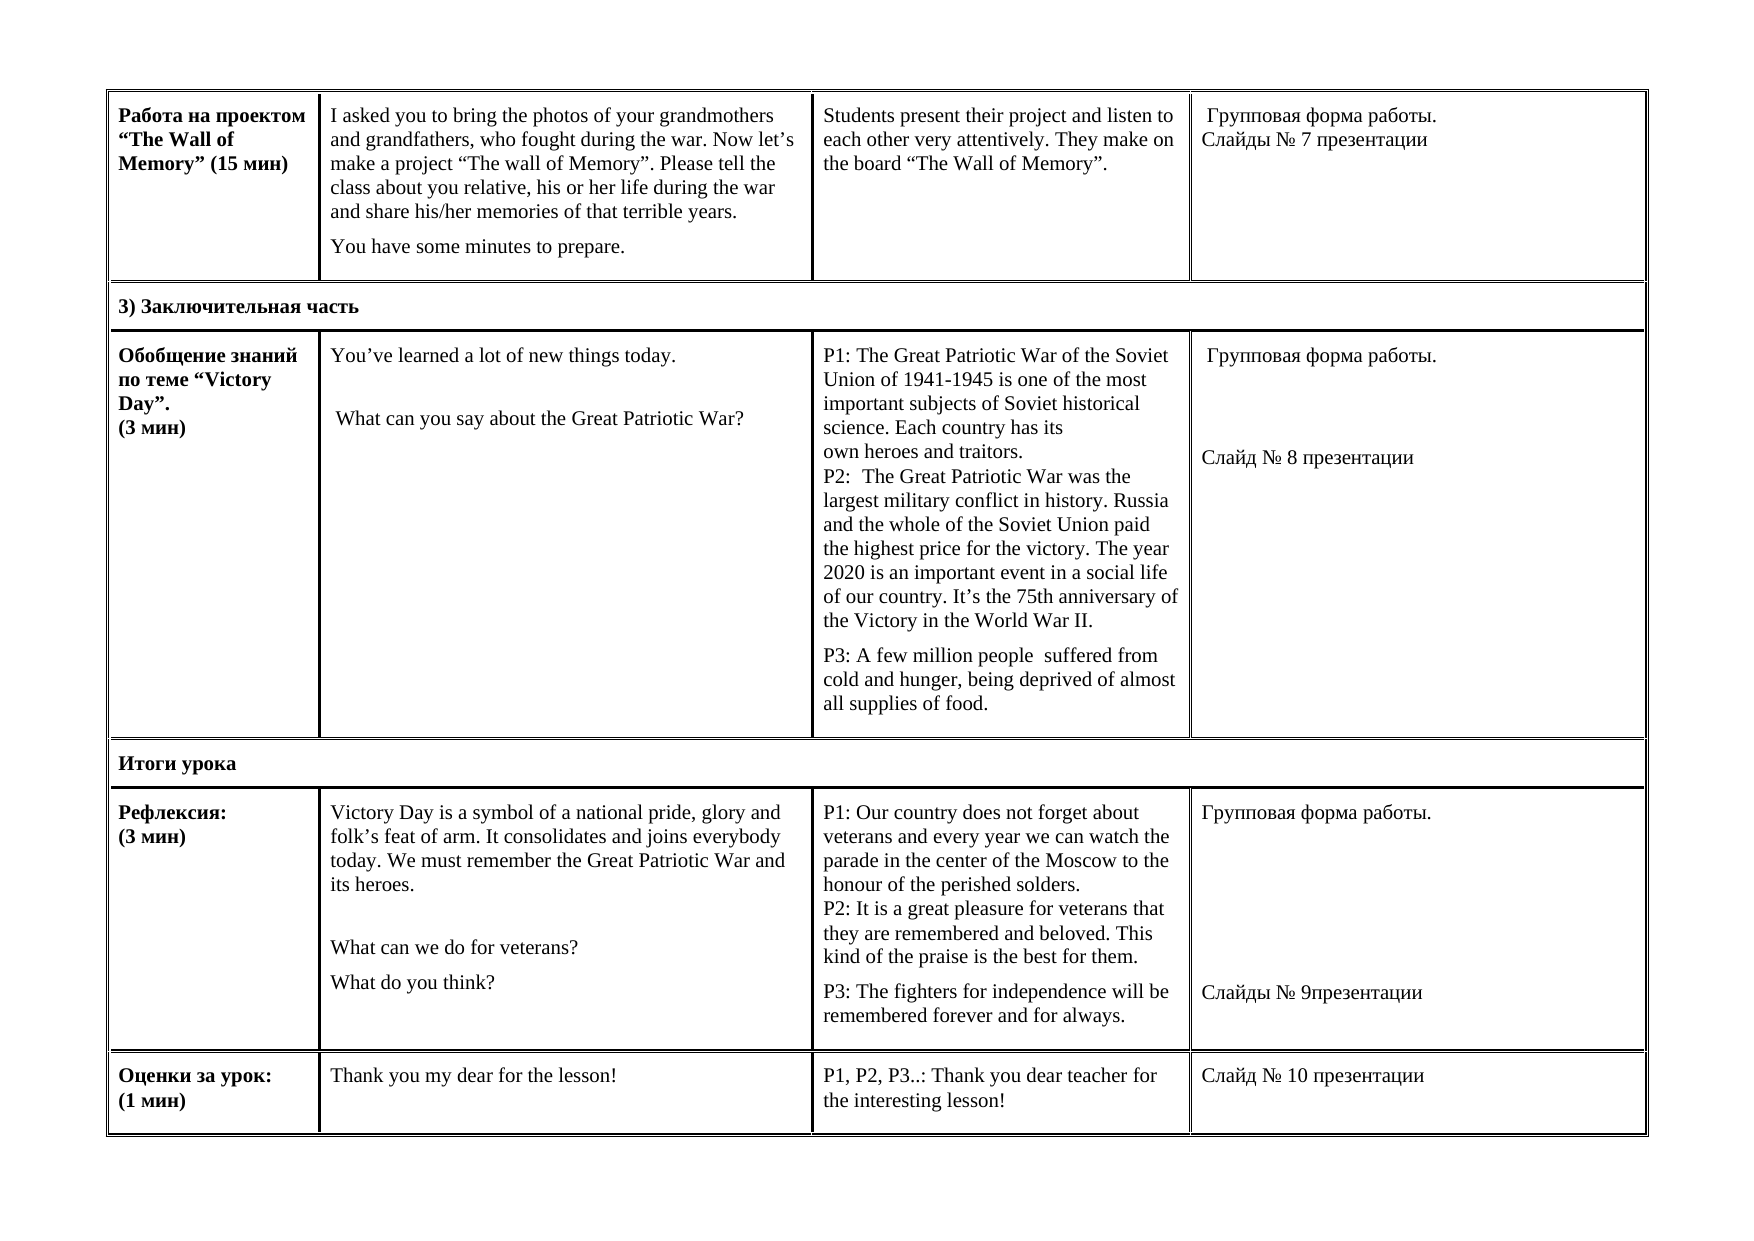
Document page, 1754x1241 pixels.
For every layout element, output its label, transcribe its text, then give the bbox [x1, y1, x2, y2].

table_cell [812, 1053, 1191, 1133]
table_cell I asked you to bring the photos of your grandmothers and grandfathers, who fought during the war. Now let’s make a project “The wall of Memory”. Please tell the class about you relative, his or her life during the war and share his/her memories of that terrible years. You have some minutes to prepare. [319, 90, 812, 280]
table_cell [1191, 1049, 1646, 1133]
table_cell Обобщение знаний по теме “Victory Day”. (3 мин) [109, 329, 318, 737]
table_cell You’ve learned a lot of new things today. What can you say about the Great Patriotic War? [321, 332, 811, 737]
table_cell P1: The Great Patriotic War of the Soviet Union of 1941-1945 is one of the most important subjects of Soviet historical science. Each country has its own heroes and traitors. P2: The Great Patriotic War was the largest military conflict in history. Russia and the whole of the Soviet Union paid the highest price for the victory. The year 2020 is an important event in a social life of our country. It’s the 75th anniversary of the Victory in the World War II. P3: A few million people suffered from cold and hunger, being deprived of almost all supplies of food. [814, 332, 1189, 737]
table_cell Групповая форма работы. Слайд № 8 презентации [1192, 329, 1645, 737]
table_cell Victory Day is a symbol of a national pride, glory and folk’s feat of arm. It consolidates and joins everybody today. We must remember the Great Patriotic War and its heroes. What can we do for veterans? What do you think? [321, 789, 811, 1049]
table_cell Групповая форма работы. Слайды № 9презентации [1192, 786, 1645, 1049]
table_cell P1: Our country does not forget about veterans and every year we can watch the parade in the center of the Moscow to the honour of the perished solders. P2: It is a great pleasure for veterans that they are remembered and beloved. This kind of the praise is the best for them. P3: The fighters for independence will be remembered forever and for always. [814, 789, 1189, 1049]
table_cell Рефлексия: (3 мин) [109, 786, 318, 1049]
table_cell Итоги урока [107, 737, 1647, 786]
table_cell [109, 1049, 319, 1133]
table_cell Работа на проектом “The Wall of Memory” (15 мин) [109, 92, 319, 280]
table_cell Групповая форма работы. Слайды № 7 презентации [1191, 92, 1645, 280]
table_cell Students present their project and listen to each other very attentively. They make on the board “The Wall of Memory”. [812, 92, 1191, 280]
table_cell 3) Заключительная часть [107, 280, 1647, 329]
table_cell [319, 1053, 812, 1133]
